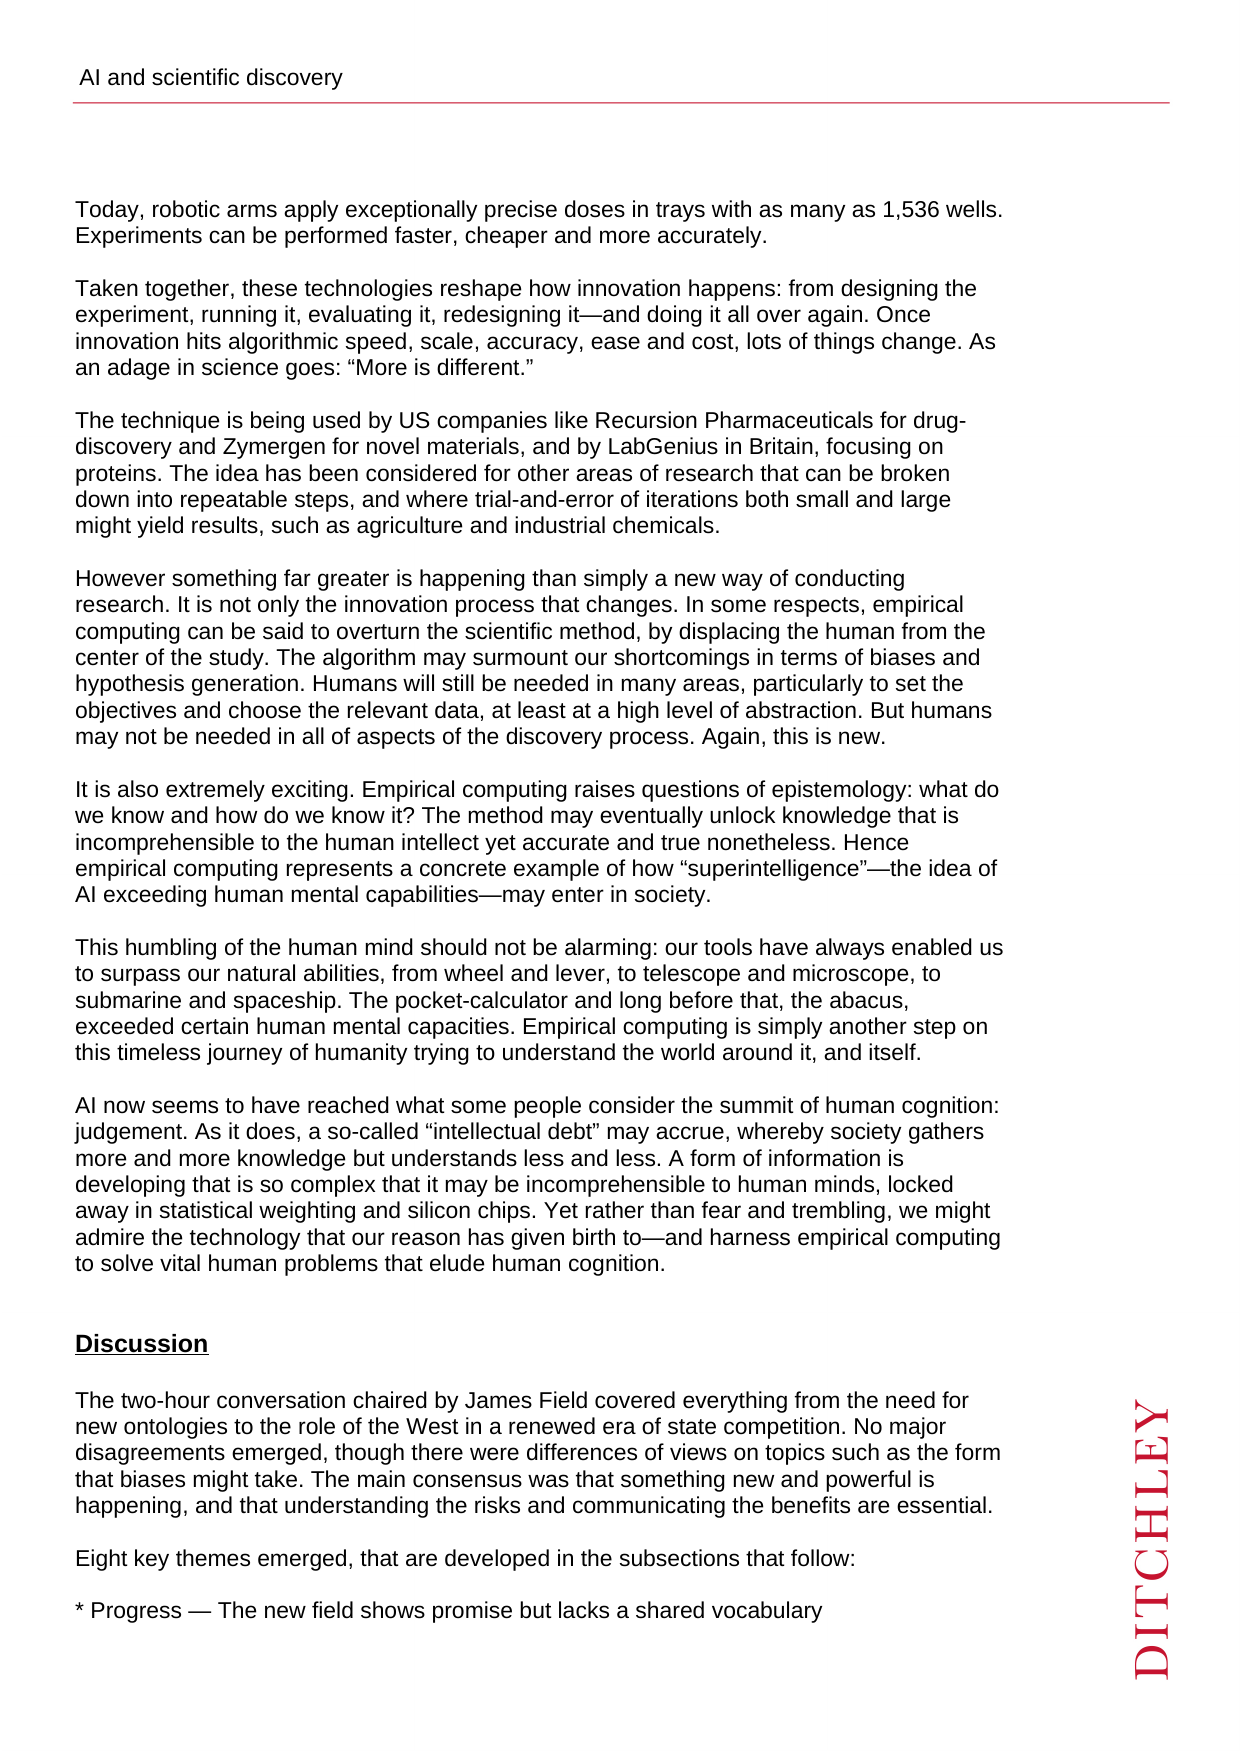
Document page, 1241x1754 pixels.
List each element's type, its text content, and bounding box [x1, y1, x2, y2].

text Eight key themes emerged, that are developed in the subsections that follow: [75, 1545, 1004, 1571]
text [75, 196, 1004, 249]
text Discussion [75, 1329, 1004, 1358]
text * Progress — The new field shows promise but lacks a shared vocabulary [75, 1597, 1004, 1624]
text The technique is being used by US companies like Recursion Pharmaceuticals for drug-discovery and Zymergen for novel materials, and by LabGenius in Britain, focusing on proteins. The idea has been considered for other areas of research that can be broken down into repeatable steps, and where trial-and-error of iterations both small and large might yield results, such as agriculture and industrial chemicals. [75, 407, 1004, 538]
text The two-hour conversation chaired by James Field covered everything from the need for new ontologies to the role of the West in a renewed era of state competition. No major disagreements emerged, though there were differences of views on topics such as the form that biases might take. The main consensus was that something new and powerful is happening, and that understanding the risks and communicating the benefits are essential. [75, 1387, 1004, 1518]
picture [2, 0, 1240, 1751]
text Taken together, these technologies reshape how innovation happens: from designing the experiment, running it, evaluating it, redesigning it—and doing it all over again. Once innovation hits algorithmic speed, scale, accuracy, ease and cost, lots of things change. As an adage in science goes: “More is different.” [75, 275, 1004, 380]
text It is also extremely exciting. Empirical computing raises questions of epistemology: what do we know and how do we know it? The method may eventually unlock knowledge that is incomprehensible to the human intellect yet accurate and true nonetheless. Hence empirical computing represents a concrete example of how “superintelligence”—the idea of AI exceeding human mental capabilities—may enter in society. [75, 776, 1004, 907]
text AI now seems to have reached what some people consider the summit of human cognition: judgement. As it does, a so-called “intellectual debt” may accrue, whereby society gathers more and more knowledge but understands less and less. A form of information is developing that is so complex that it may be incomprehensible to human minds, locked away in statistical weighting and silicon chips. Yet rather than fear and trembling, we might admire the technology that our reason has given birth to—and harness empirical computing to solve vital human problems that elude human cognition. [75, 1092, 1004, 1276]
text However something far greater is happening than simply a new way of conducting research. It is not only the innovation process that changes. In some respects, empirical computing can be said to overturn the scientific method, by displacing the human from the center of the study. The algorithm may surmount our shortcomings in terms of biases and hypothesis generation. Humans will still be needed in many areas, particularly to set the objectives and choose the relevant data, at least at a high level of abstraction. But humans may not be needed in all of aspects of the discovery process. Again, this is new. [75, 565, 1004, 749]
text This humbling of the human mind should not be alarming: our tools have always enabled us to surpass our natural abilities, from wheel and lever, to telescope and microscope, to submarine and spaceship. The pocket-calculator and long before that, the abacus, exceeded certain human mental capacities. Empirical computing is simply another step on this timeless journey of humanity trying to understand the world around it, and itself. [75, 934, 1004, 1066]
